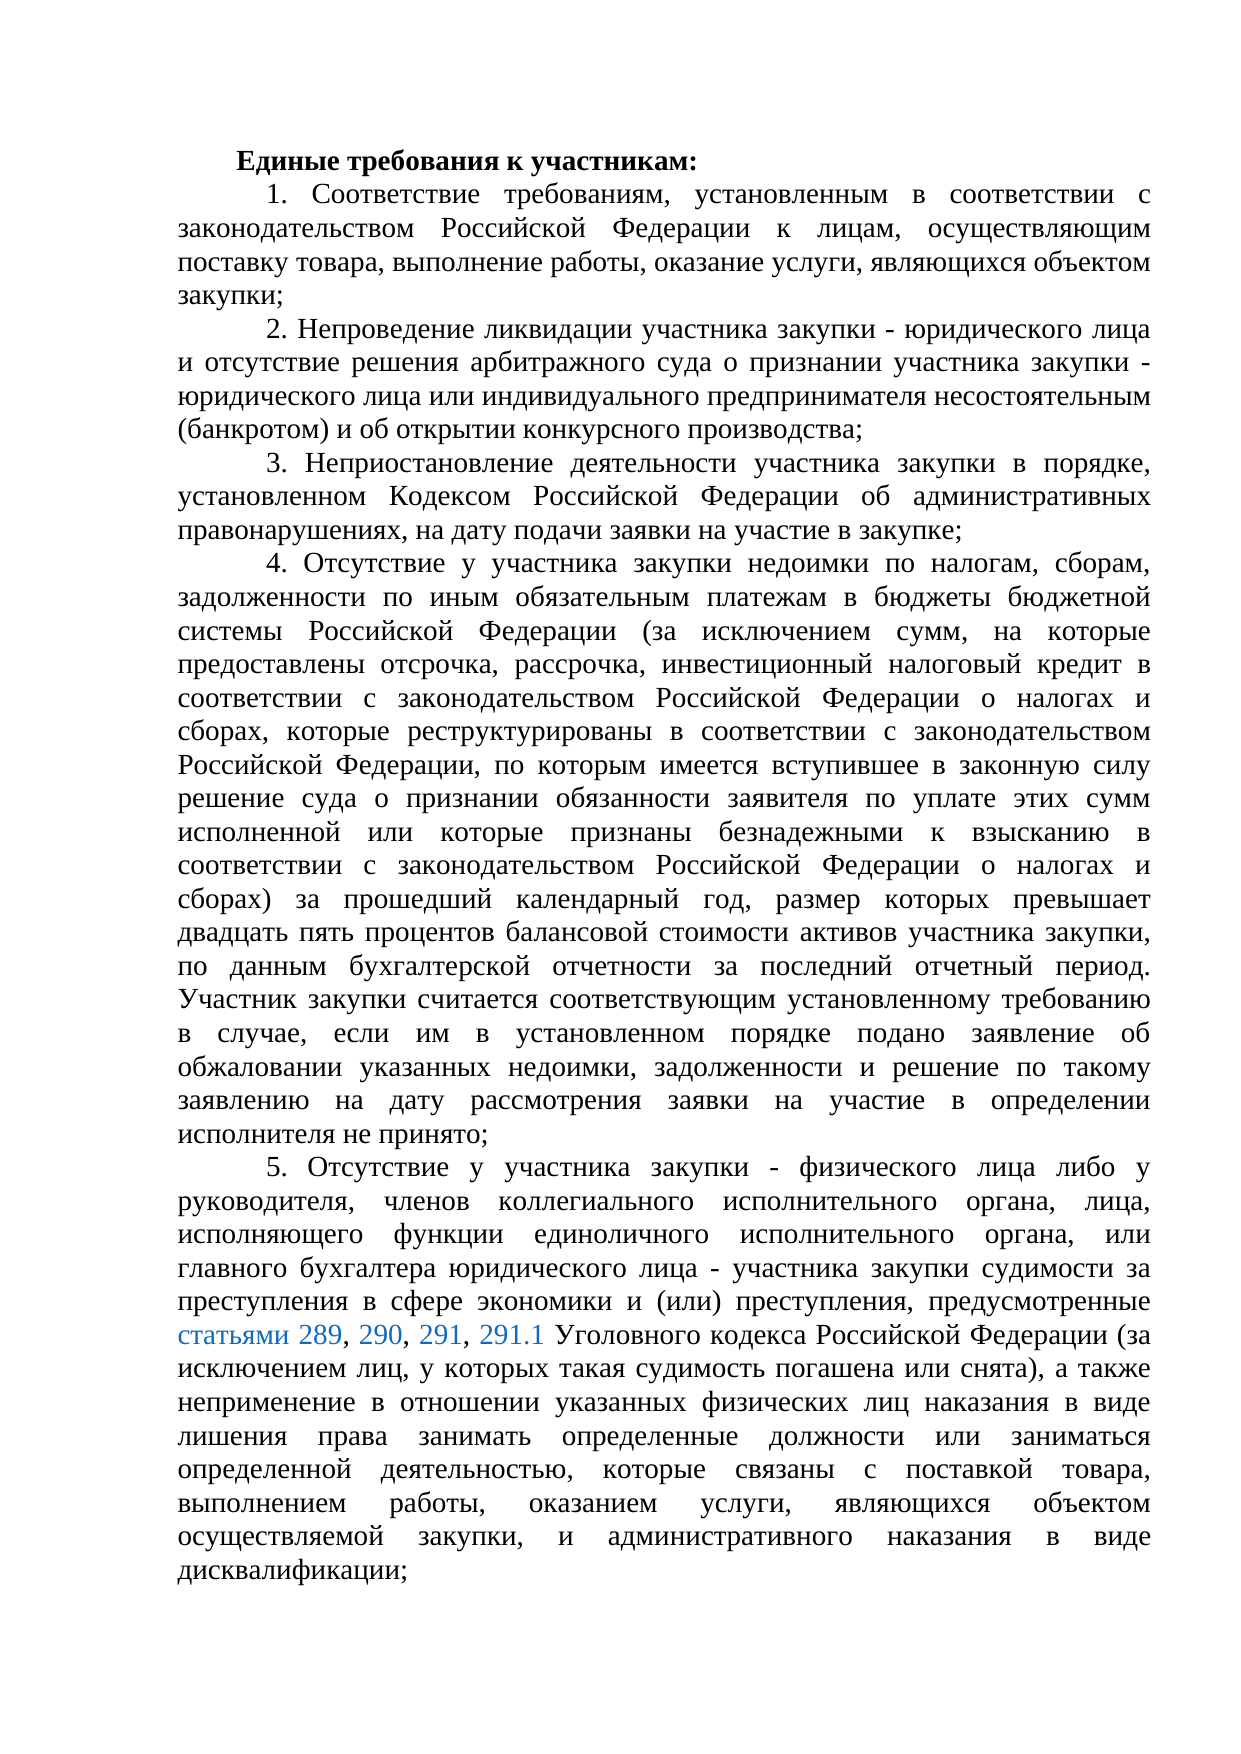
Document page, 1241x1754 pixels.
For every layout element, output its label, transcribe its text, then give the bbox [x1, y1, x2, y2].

text 1. Соответствие требованиям, установленным в соответствии с законодательством Российской Федерации к лицам, осуществляющим поставку товара, выполнение работы, оказание услуги, являющихся объектом закупки; [177, 177, 1152, 311]
text 4. Отсутствие у участника закупки недоимки по налогам, сборам, задолженности по иным обязательным платежам в бюджеты бюджетной системы Российской Федерации (за исключением сумм, на которые предоставлены отсрочка, рассрочка, инвестиционный налоговый кредит в соответствии с законодательством Российской Федерации о налогах и сборах, которые реструктурированы в соответствии с законодательством Российской Федерации, по которым имеется вступившее в законную силу решение суда о признании обязанности заявителя по уплате этих сумм исполненной или которые признаны безнадежными к взысканию в соответствии с законодательством Российской Федерации о налогах и сборах) за прошедший календарный год, размер которых превышает двадцать пять процентов балансовой стоимости активов участника закупки, по данным бухгалтерской отчетности за последний отчетный период. Участник закупки считается соответствующим установленному требованию в случае, если им в установленном порядке подано заявление об обжаловании указанных недоимки, задолженности и решение по такому заявлению на дату рассмотрения заявки на участие в определении исполнителя не принято; [177, 546, 1152, 1149]
text 5. Отсутствие у участника закупки - физического лица либо у руководителя, членов коллегиального исполнительного органа, лица, исполняющего функции единоличного исполнительного органа, или главного бухгалтера юридического лица - участника закупки судимости за преступления в сфере экономики и (или) преступления, предусмотренные статьями 289, 290, 291, 291.1 Уголовного кодекса Российской Федерации (за исключением лиц, у которых такая судимость погашена или снята), а также неприменение в отношении указанных физических лиц наказания в виде лишения права занимать определенные должности или заниматься определенной деятельностью, которые связаны с поставкой товара, выполнением работы, оказанием услуги, являющихся объектом осуществляемой закупки, и административного наказания в виде дисквалификации; [177, 1149, 1152, 1585]
text Единые требования к участникам: [177, 143, 1152, 177]
text 2. Непроведение ликвидации участника закупки - юридического лица и отсутствие решения арбитражного суда о признании участника закупки - юридического лица или индивидуального предпринимателя несостоятельным (банкротом) и об открытии конкурсного производства; [177, 311, 1152, 445]
text 3. Неприостановление деятельности участника закупки в порядке, установленном Кодексом Российской Федерации об административных правонарушениях, на дату подачи заявки на участие в закупке; [177, 445, 1152, 546]
